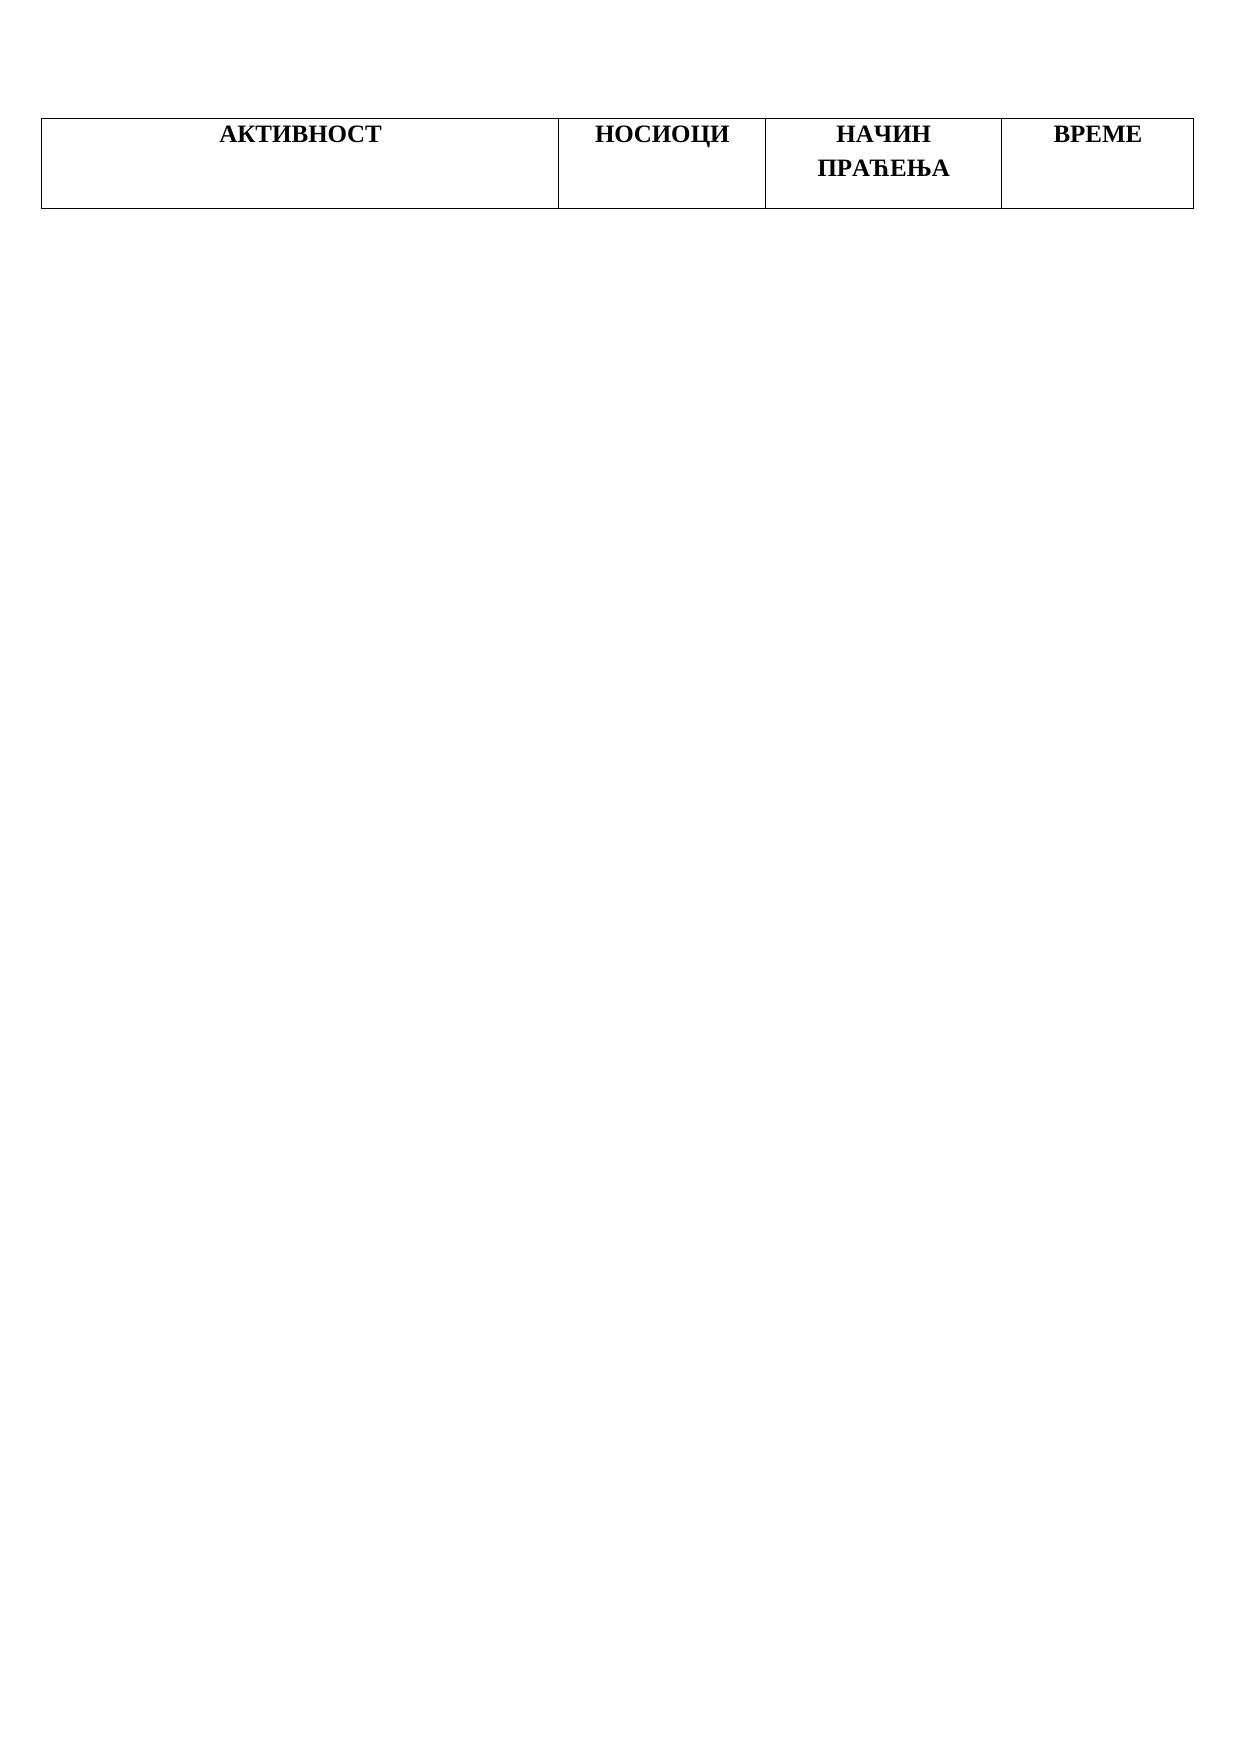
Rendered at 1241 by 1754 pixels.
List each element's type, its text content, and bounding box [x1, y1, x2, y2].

table_header ВРЕМЕ [1002, 119, 1193, 208]
table_header АКТИВНОСТ [42, 119, 558, 208]
table_header НАЧИН ПРАЋЕЊА [766, 119, 1001, 208]
table_header НОСИОЦИ [559, 119, 765, 208]
